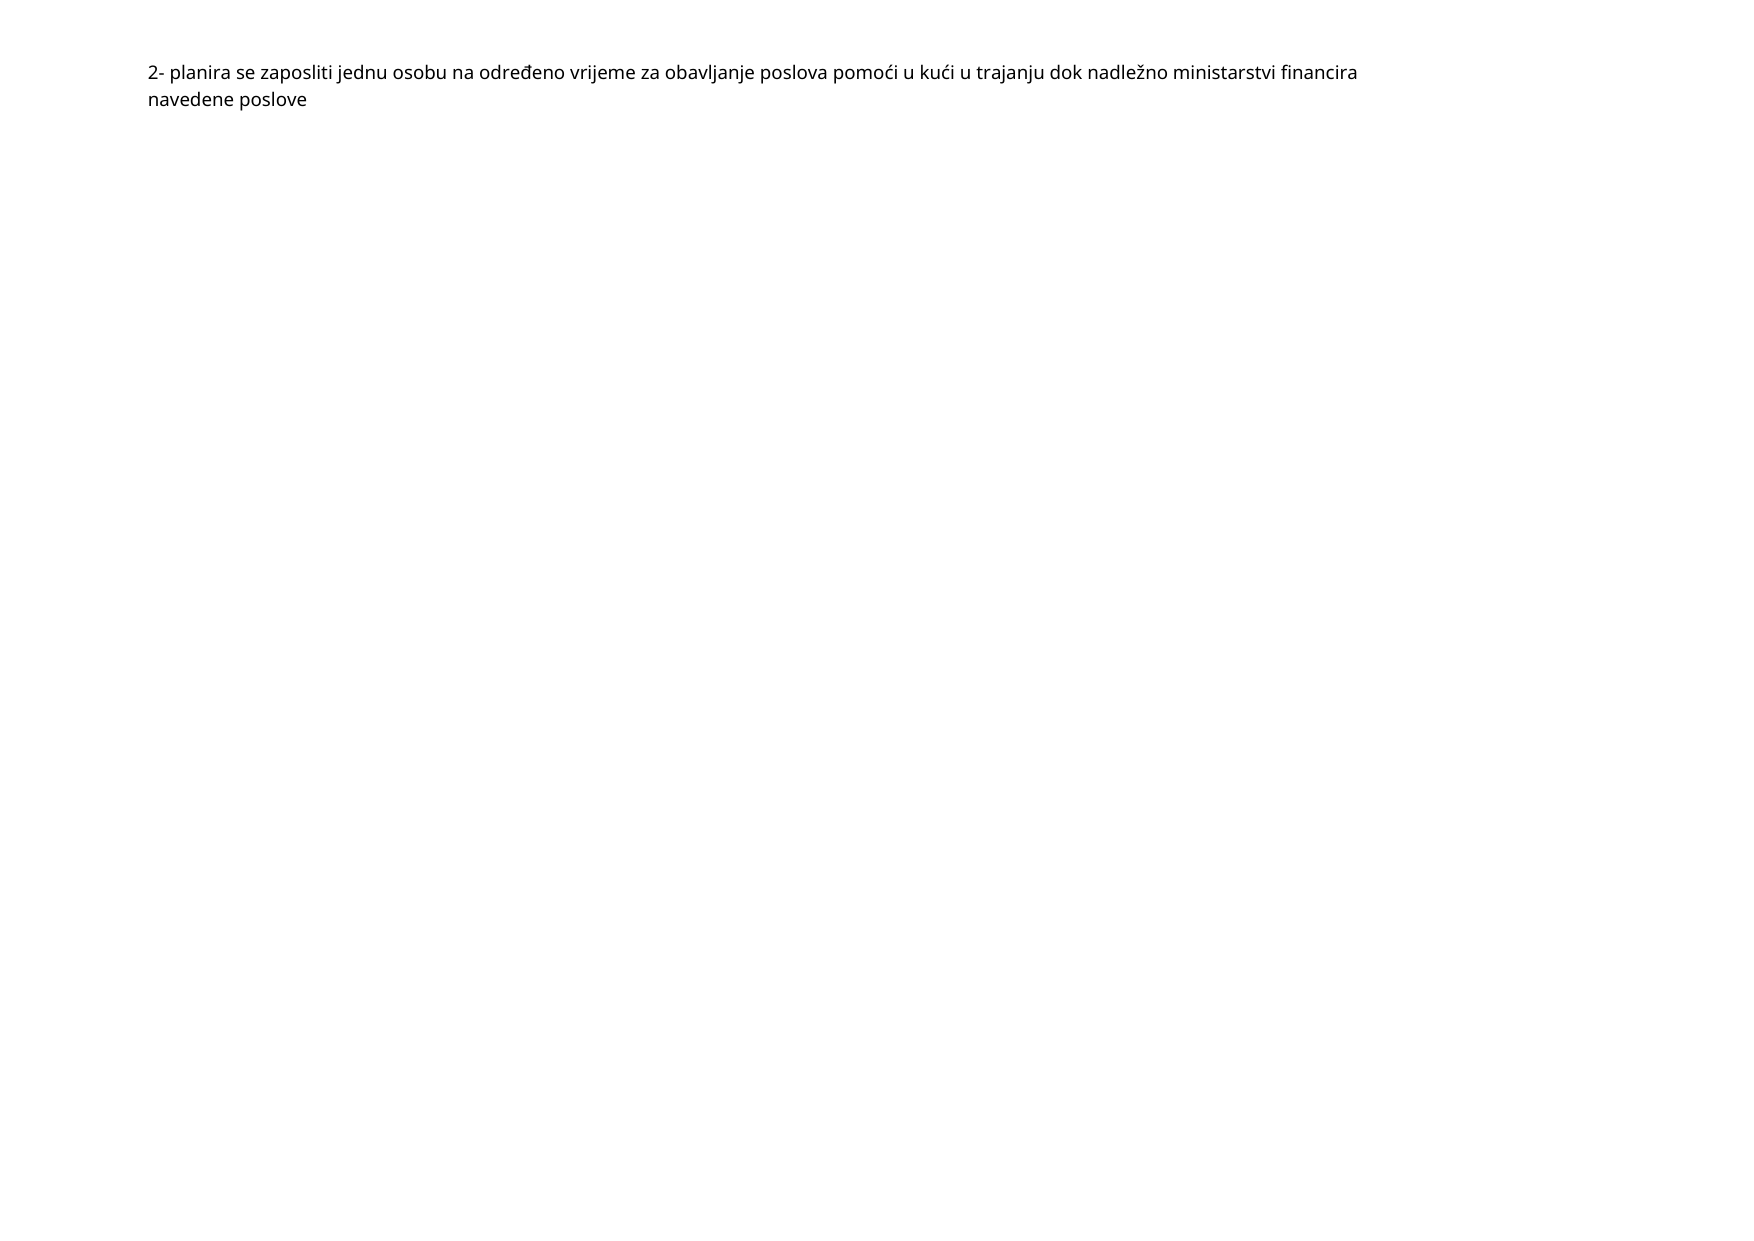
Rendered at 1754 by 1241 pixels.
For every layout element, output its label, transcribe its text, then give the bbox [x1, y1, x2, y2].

text 2- planira se zaposliti jednu osobu na određeno vrijeme za obavljanje poslova pomoći u kući u trajanju dok nadležno ministarstvi financira navedene poslove [148, 59, 1388, 112]
